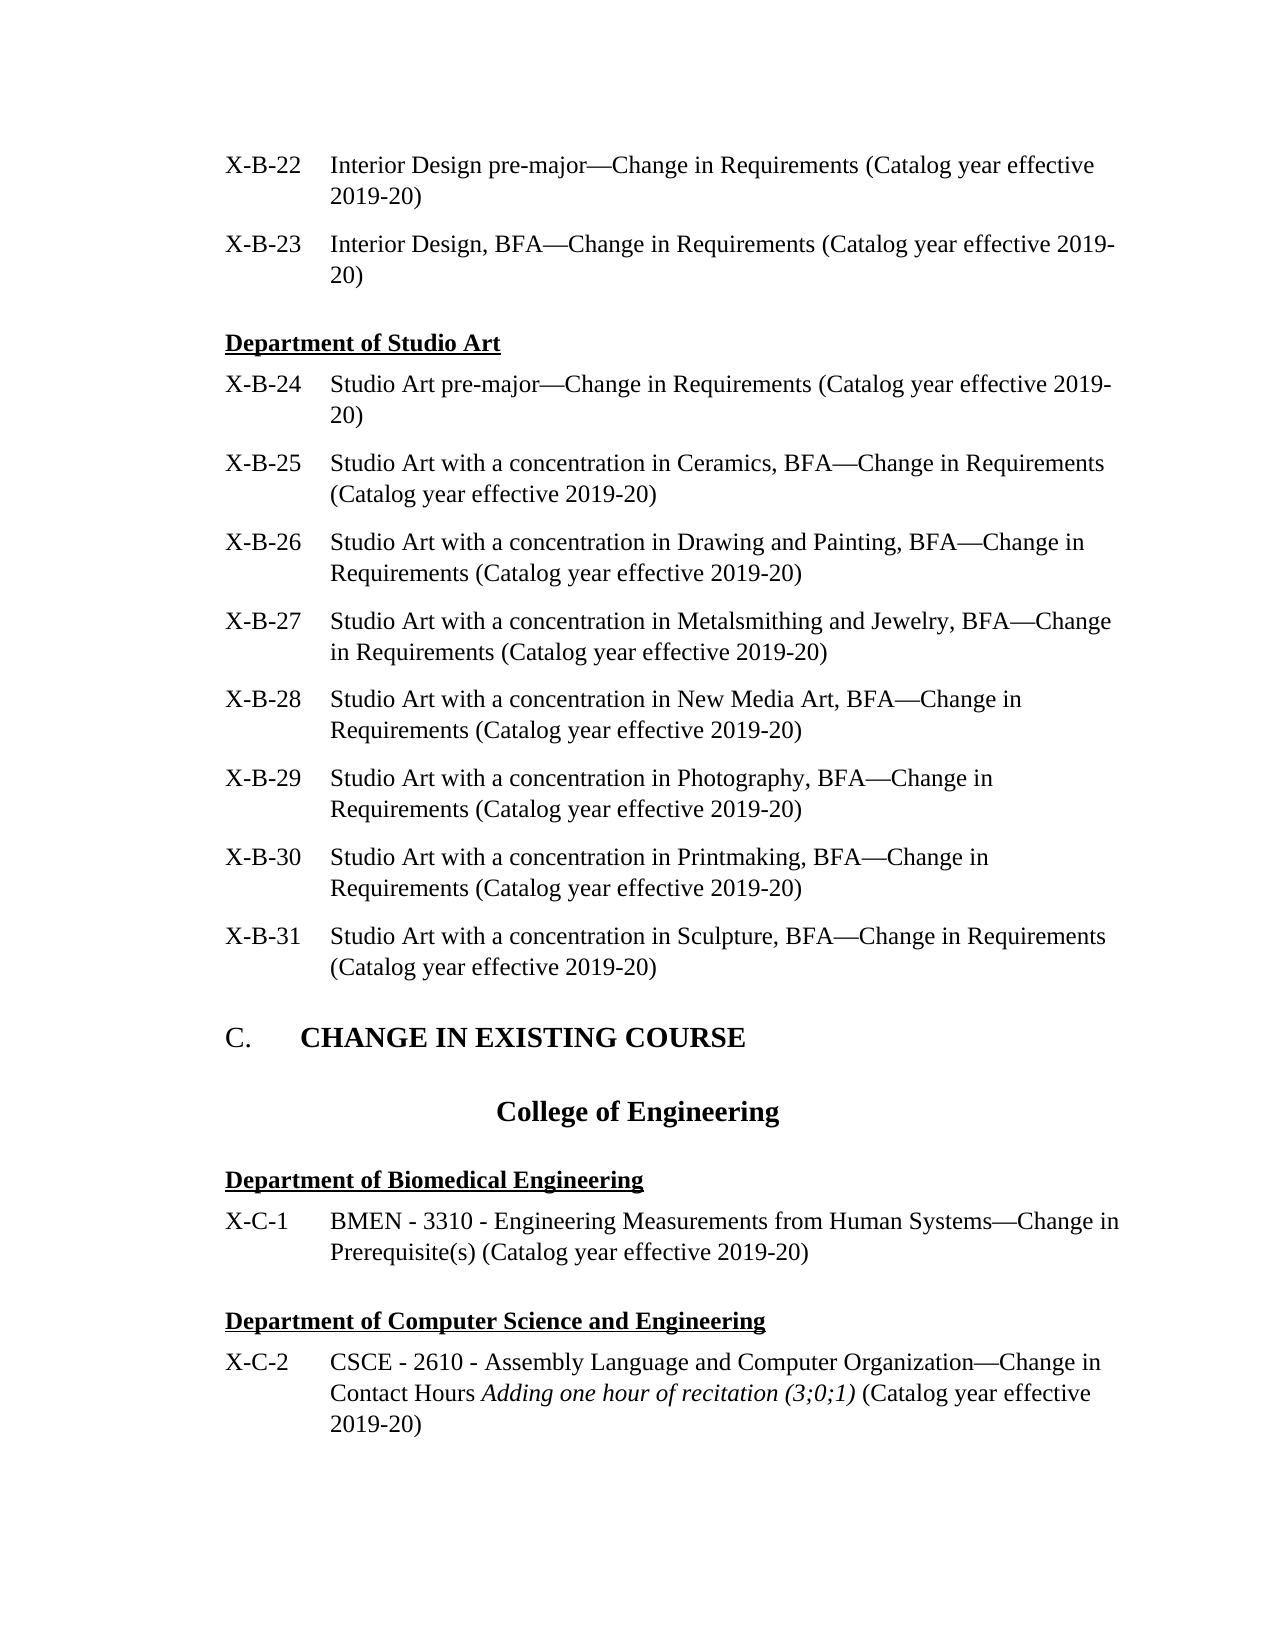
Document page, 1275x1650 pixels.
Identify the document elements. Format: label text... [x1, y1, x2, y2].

list BMEN - 3310 - Engineering Measurements from Human Systems—Change in Prerequisite(s) (Catalog year effective 2019-20) [225, 1206, 1125, 1266]
list CHANGE IN EXISTING COURSE [225, 1020, 1125, 1054]
list Interior Design, BFA—Change in Requirements (Catalog year effective 2019-20) [225, 229, 1125, 288]
list CSCE - 2610 - Assembly Language and Computer Organization—Change in Contact Hours Adding one hour of recitation (3;0;1) (Catalog year effective 2019-20) [225, 1347, 1125, 1438]
list Studio Art with a concentration in New Media Art, BFA—Change in Requirements (Catalog year effective 2019-20) [225, 684, 1125, 744]
list Studio Art with a concentration in Sculpture, BFA—Change in Requirements (Catalog year effective 2019-20) [225, 921, 1125, 981]
list Studio Art with a concentration in Metalsmithing and Jewelry, BFA—Change in Requirements (Catalog year effective 2019-20) [225, 606, 1125, 666]
list Studio Art pre-major—Change in Requirements (Catalog year effective 2019-20) [225, 369, 1125, 429]
subtitle Department of Computer Science and Engineering [225, 1306, 1125, 1335]
list Interior Design pre-major—Change in Requirements (Catalog year effective 2019-20) [225, 150, 1125, 210]
subtitle Department of Biomedical Engineering [225, 1165, 1125, 1194]
list Studio Art with a concentration in Printmaking, BFA—Change in Requirements (Catalog year effective 2019-20) [225, 842, 1125, 902]
list Studio Art with a concentration in Photography, BFA—Change in Requirements (Catalog year effective 2019-20) [225, 763, 1125, 823]
list Studio Art with a concentration in Drawing and Painting, BFA—Change in Requirements (Catalog year effective 2019-20) [225, 527, 1125, 587]
subtitle College of Engineering [150, 1094, 1125, 1128]
list Studio Art with a concentration in Ceramics, BFA—Change in Requirements (Catalog year effective 2019-20) [225, 448, 1125, 508]
subtitle Department of Studio Art [225, 328, 1125, 357]
